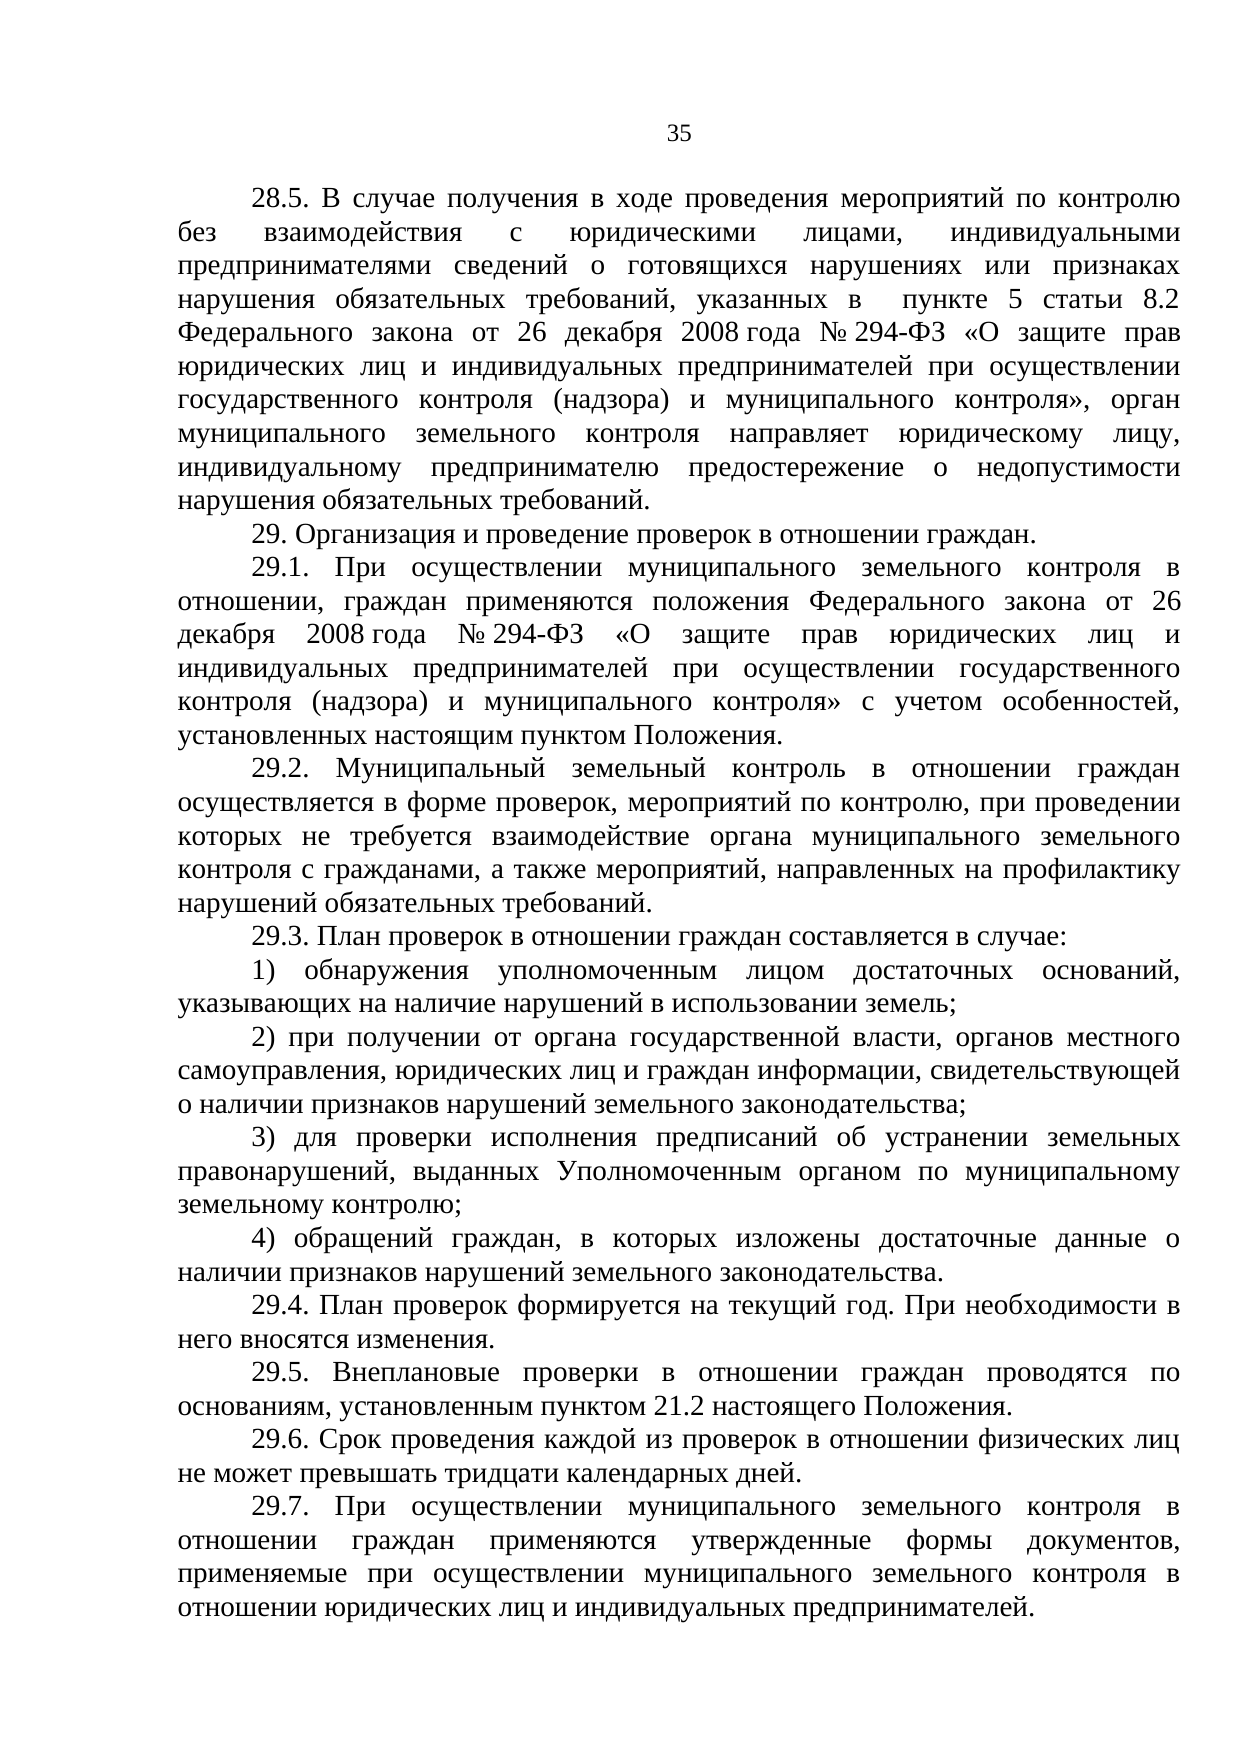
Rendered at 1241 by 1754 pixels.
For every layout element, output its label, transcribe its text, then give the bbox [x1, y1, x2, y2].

text 3) для проверки исполнения предписаний об устранении земельных правонарушений, выданных Уполномоченным органом по муниципальному земельному контролю; [177, 1119, 1181, 1220]
text 29.7. При осуществлении муниципального земельного контроля в отношении граждан применяются утвержденные формы документов, применяемые при осуществлении муниципального земельного контроля в отношении юридических лиц и индивидуальных предпринимателей. [177, 1488, 1181, 1623]
text 29.6. Срок проведения каждой из проверок в отношении физических лиц не может превышать тридцати календарных дней. [177, 1421, 1181, 1488]
text 29.1. При осуществлении муниципального земельного контроля в отношении, граждан применяются положения Федерального закона от 26 декабря 2008 года № 294-ФЗ «О защите прав юридических лиц и индивидуальных предпринимателей при осуществлении государственного контроля (надзора) и муниципального контроля» с учетом особенностей, установленных настоящим пунктом Положения. [177, 549, 1181, 751]
text 29.5. Внеплановые проверки в отношении граждан проводятся по основаниям, установленным пунктом 21.2 настоящего Положения. [177, 1354, 1181, 1421]
text 1) обнаружения уполномоченным лицом достаточных оснований, указывающих на наличие нарушений в использовании земель; [177, 952, 1181, 1019]
text 2) при получении от органа государственной власти, органов местного самоуправления, юридических лиц и граждан информации, свидетельствующей о наличии признаков нарушений земельного законодательства; [177, 1019, 1181, 1119]
text 28.5. В случае получения в ходе проведения мероприятий по контролю без взаимодействия с юридическими лицами, индивидуальными предпринимателями сведений о готовящихся нарушениях или признаках нарушения обязательных требований, указанных в пункте 5 статьи 8.2 Федерального закона от 26 декабря 2008 года № 294-ФЗ «О защите прав юридических лиц и индивидуальных предпринимателей при осуществлении государственного контроля (надзора) и муниципального контроля», орган муниципального земельного контроля направляет юридическому лицу, индивидуальному предпринимателю предостережение о недопустимости нарушения обязательных требований. [177, 180, 1181, 516]
text 29. Организация и проведение проверок в отношении граждан. [177, 516, 1181, 549]
text 29.2. Муниципальный земельный контроль в отношении граждан осуществляется в форме проверок, мероприятий по контролю, при проведении которых не требуется взаимодействие органа муниципального земельного контроля с гражданами, а также мероприятий, направленных на профилактику нарушений обязательных требований. [177, 751, 1181, 918]
text 29.4. План проверок формируется на текущий год. При необходимости в него вносятся изменения. [177, 1287, 1181, 1354]
text 29.3. План проверок в отношении граждан составляется в случае: [177, 918, 1181, 952]
text 4) обращений граждан, в которых изложены достаточные данные о наличии признаков нарушений земельного законодательства. [177, 1220, 1181, 1287]
